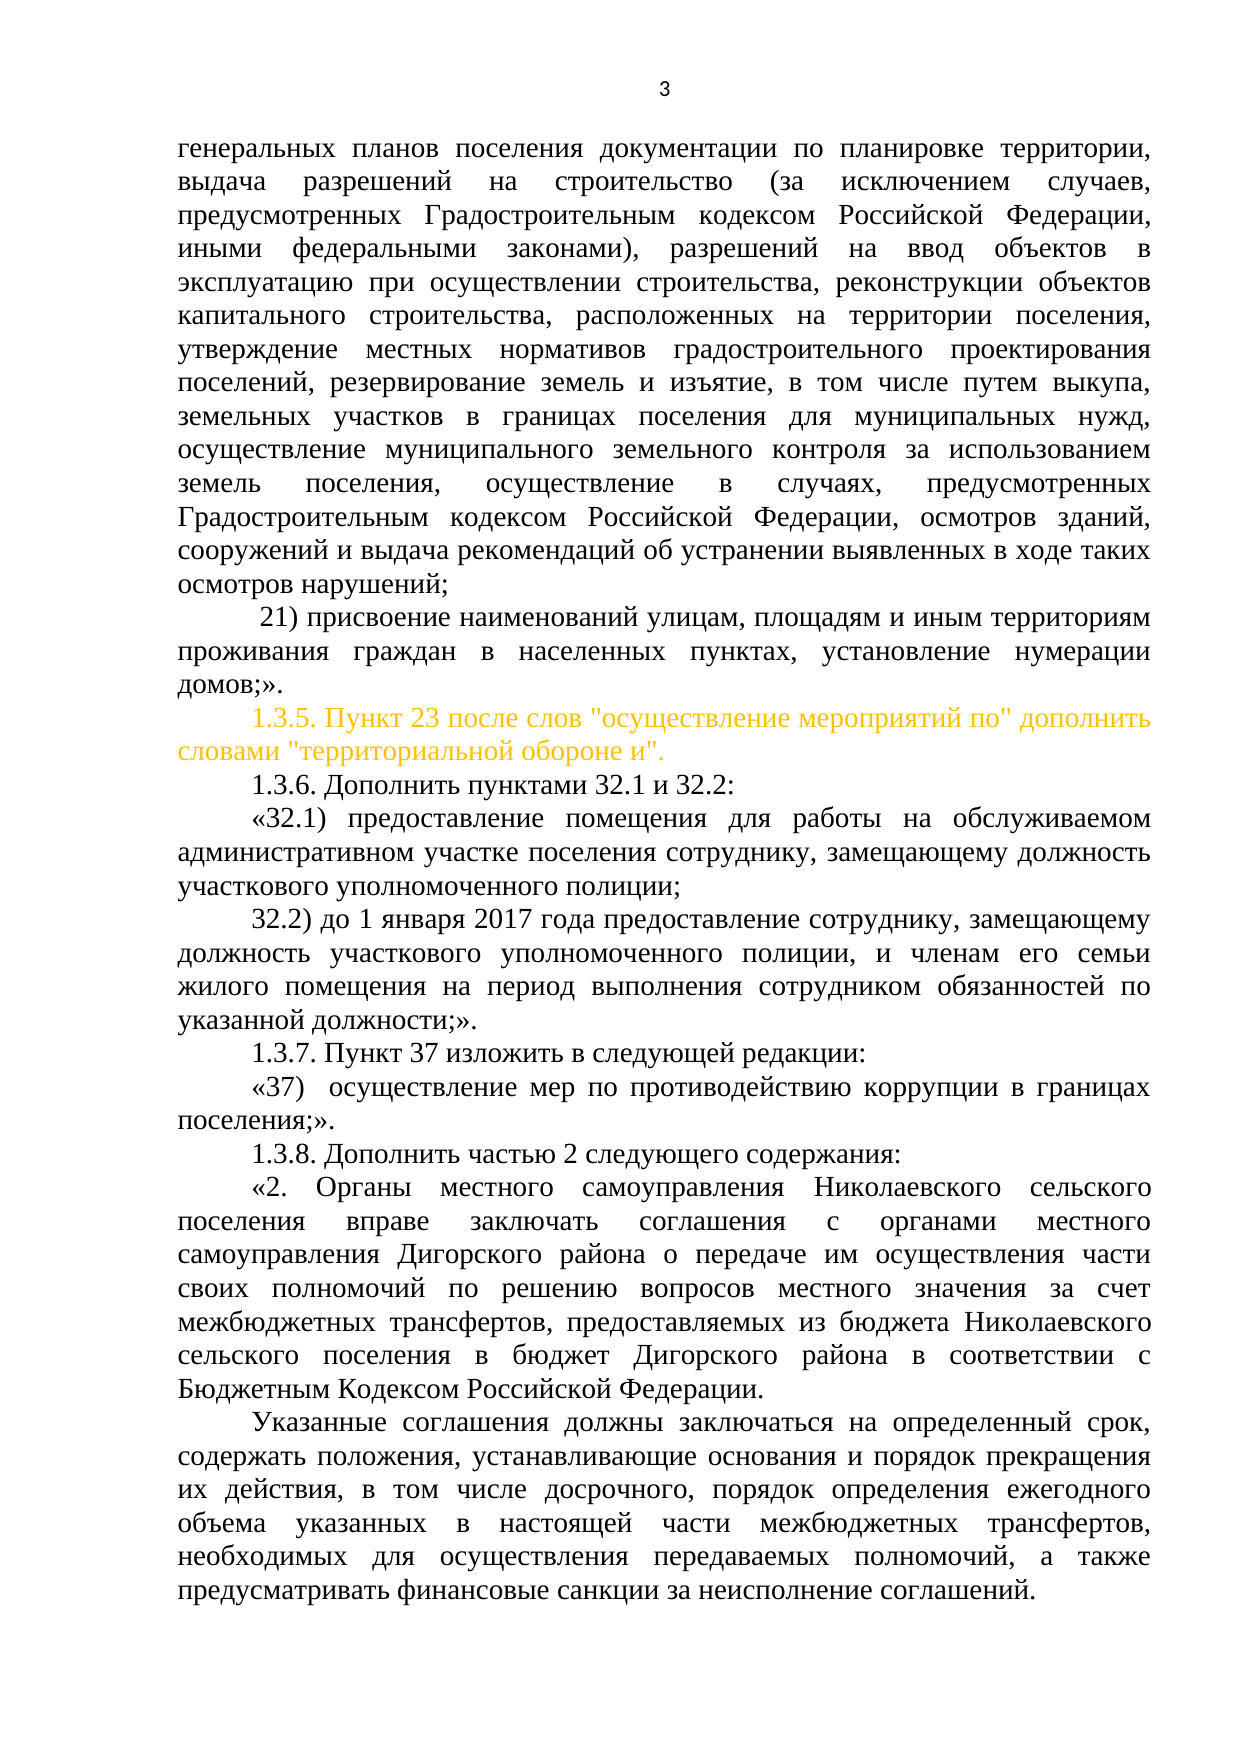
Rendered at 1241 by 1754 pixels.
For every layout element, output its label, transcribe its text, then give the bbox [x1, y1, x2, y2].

text 1.3.8. Дополнить частью 2 следующего содержания: [177, 1136, 1152, 1169]
text «37) осуществление мер по противодействию коррупции в границах поселения;». [177, 1069, 1152, 1136]
text Указанные соглашения должны заключаться на определенный срок, содержать положения, устанавливающие основания и порядок прекращения их действия, в том числе досрочного, порядок определения ежегодного объема указанных в настоящей части межбюджетных трансфертов, необходимых для осуществления передаваемых полномочий, а также предусматривать финансовые санкции за неисполнение соглашений. [177, 1404, 1152, 1606]
text «32.1) предоставление помещения для работы на обслуживаемом административном участке поселения сотруднику, замещающему должность участкового уполномоченного полиции; [177, 801, 1152, 901]
text 32.2) до 1 января 2017 года предоставление сотруднику, замещающему должность участкового уполномоченного полиции, и членам его семьи жилого помещения на период выполнения сотрудником обязанностей по указанной должности;». [177, 901, 1152, 1035]
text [177, 130, 1152, 599]
text 21) присвоение наименований улицам, площадям и иным территориям проживания граждан в населенных пунктах, установление нумерации домов;». [177, 599, 1152, 700]
text 1.3.6. Дополнить пунктами 32.1 и 32.2: [177, 767, 1152, 801]
text 1.3.5. Пункт 23 после слов "осуществление мероприятий по" дополнить словами "территориальной обороне и". [177, 700, 1152, 767]
text «2. Органы местного самоуправления Николаевского сельского поселения вправе заключать соглашения с органами местного самоуправления Дигорского района о передаче им осуществления части своих полномочий по решению вопросов местного значения за счет межбюджетных трансфертов, предоставляемых из бюджета Николаевского сельского поселения в бюджет Дигорского района в соответствии с Бюджетным Кодексом Российской Федерации. [177, 1169, 1152, 1404]
text 1.3.7. Пункт 37 изложить в следующей редакции: [177, 1035, 1152, 1069]
